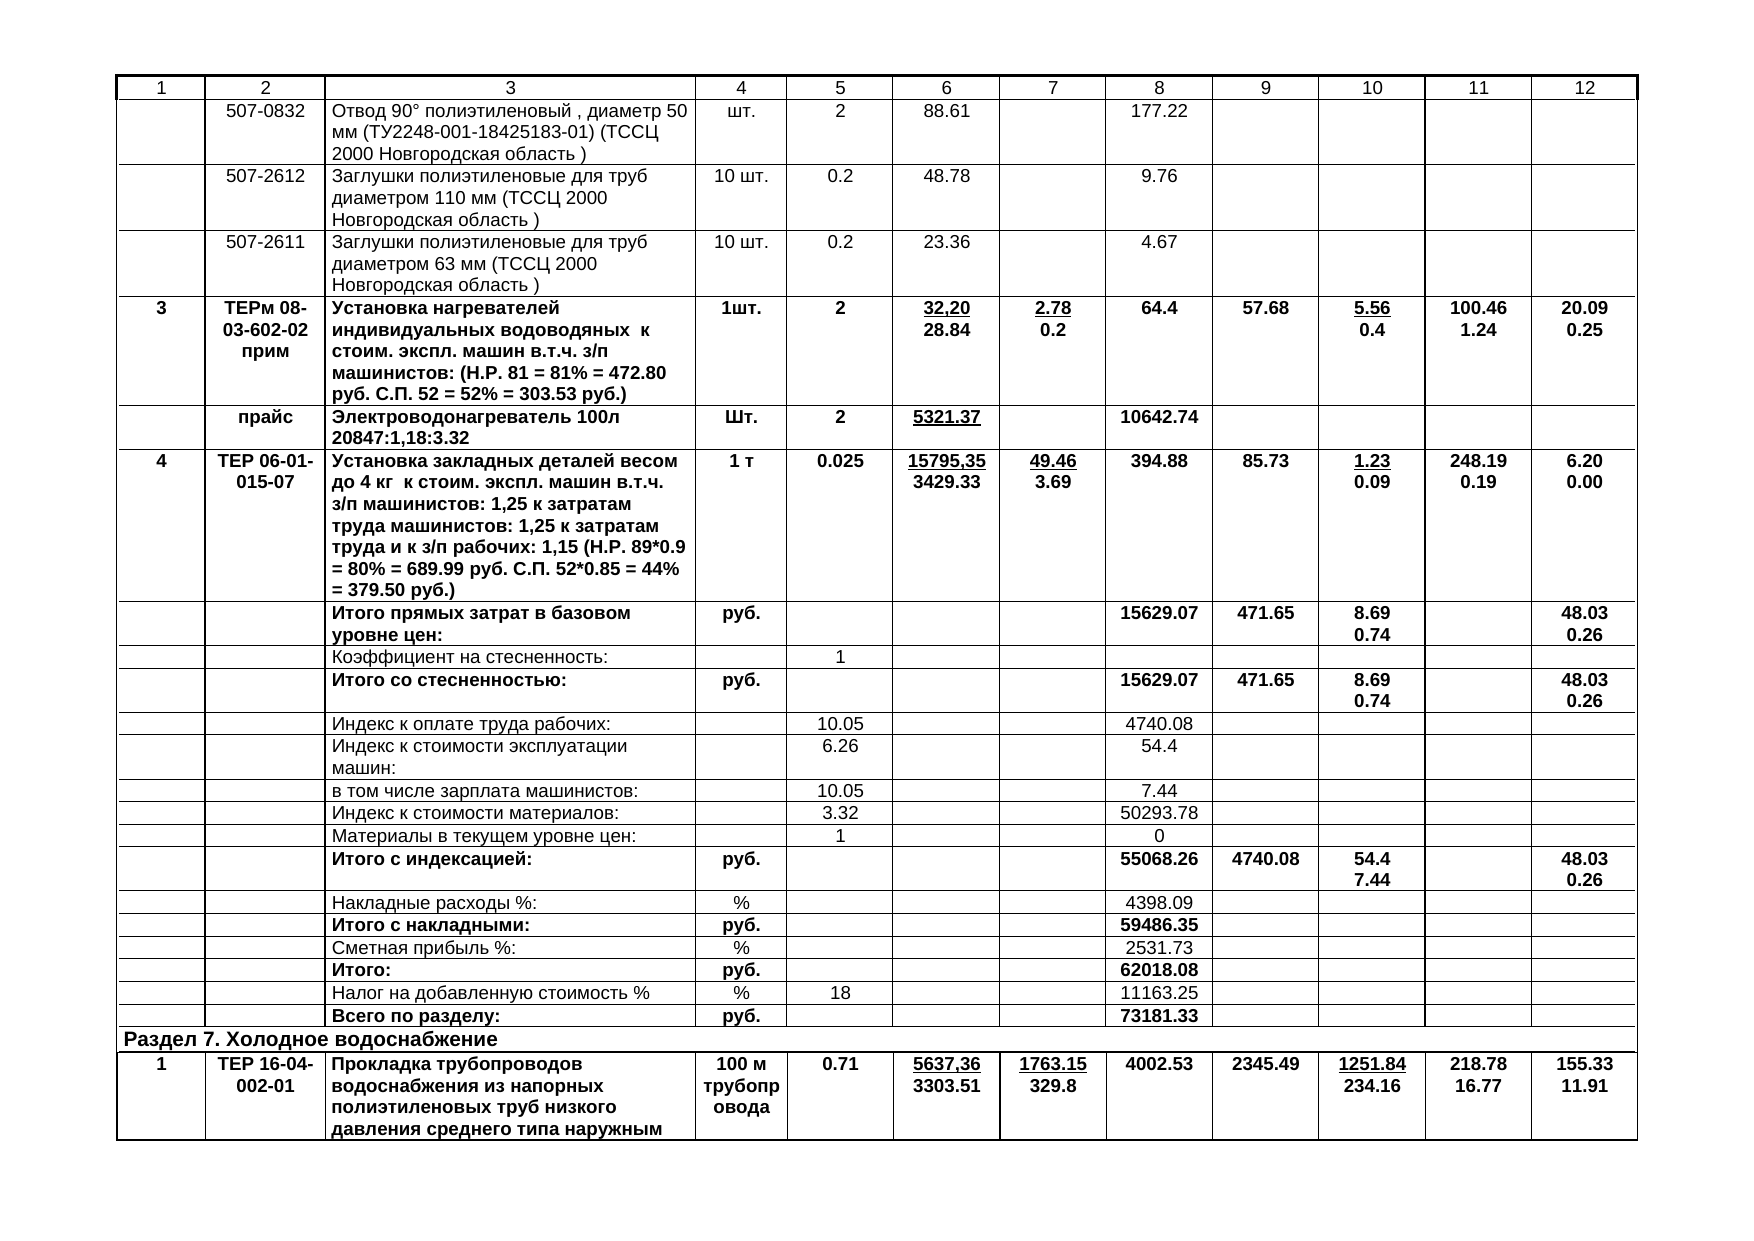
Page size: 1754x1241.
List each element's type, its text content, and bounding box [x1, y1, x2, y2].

table_cell [1319, 1005, 1424, 1026]
table_cell [117, 936, 204, 958]
table_cell руб. [696, 669, 786, 712]
table_cell [1319, 100, 1424, 164]
table_cell [696, 735, 786, 778]
table_cell 1 [787, 825, 892, 846]
table_header 1 [118, 77, 204, 98]
table_cell [1213, 100, 1318, 164]
table_cell [1319, 914, 1424, 936]
table_cell [1532, 981, 1637, 1003]
table_cell 8.69 0.74 [1319, 602, 1424, 645]
table_cell 3.32 [787, 802, 892, 824]
table_cell [1532, 405, 1637, 449]
table_cell прайс [206, 406, 324, 449]
table_cell [1532, 230, 1637, 296]
table_cell [1426, 847, 1531, 890]
table_cell [1426, 1005, 1531, 1026]
table_cell [1532, 890, 1637, 913]
table_cell [893, 780, 999, 801]
table_header 7 [1000, 77, 1105, 98]
table_cell Накладные расходы %: [326, 891, 695, 913]
table_cell 15629.07 [1106, 669, 1212, 712]
table_cell [117, 779, 204, 801]
table_cell 1 [787, 646, 892, 667]
table_cell 4398.09 [1106, 891, 1212, 913]
table_cell шт. [696, 100, 786, 164]
table_cell Материалы в текущем уровне цен: [326, 825, 695, 846]
table_cell [117, 712, 204, 734]
table_cell [1213, 231, 1318, 296]
table_header 8 [1106, 77, 1212, 98]
table_cell [1426, 100, 1531, 164]
table_cell [1426, 914, 1531, 936]
table_cell [1213, 802, 1318, 824]
table_cell [1000, 1005, 1105, 1026]
table_cell [1213, 780, 1318, 801]
table_cell [893, 982, 999, 1003]
table_header 4 [696, 77, 786, 98]
table_cell [696, 646, 786, 667]
table_cell [1319, 713, 1424, 734]
table_cell [787, 602, 892, 645]
table_cell [1319, 231, 1424, 296]
table_cell [1319, 780, 1424, 801]
table_cell [1213, 959, 1318, 981]
table_cell [206, 847, 324, 890]
table_cell [206, 602, 324, 645]
table_cell Налог на добавленную стоимость % [326, 982, 695, 1003]
table_cell [1532, 779, 1637, 801]
table_cell [1000, 937, 1105, 958]
table_cell 3 [117, 296, 204, 404]
table_cell [206, 780, 324, 801]
table_cell 85.73 [1213, 450, 1318, 601]
table_cell [1426, 713, 1531, 734]
table_cell Всего по разделу: [326, 1005, 695, 1026]
table_cell [1213, 982, 1318, 1003]
table_cell 88.61 [893, 100, 999, 164]
table_cell 2 [787, 297, 892, 404]
table_cell 0 [1106, 825, 1212, 846]
table_cell [1319, 1053, 1425, 1139]
table_cell [787, 669, 892, 712]
table_cell [787, 891, 892, 913]
table_cell [1319, 646, 1424, 667]
table_cell [1532, 824, 1637, 846]
table_cell [1000, 735, 1105, 778]
table_cell [1319, 959, 1424, 981]
table_cell [1213, 914, 1318, 936]
table_cell Электроводонагреватель 100л 20847:1,18:3.32 [326, 406, 695, 449]
table_cell [1213, 165, 1318, 230]
table_cell [1426, 959, 1531, 981]
table_cell [1000, 713, 1105, 734]
table_cell 248.19 0.19 [1426, 450, 1531, 601]
table_cell [893, 646, 999, 667]
table_cell 471.65 [1213, 602, 1318, 645]
table_cell [1000, 802, 1105, 824]
table_cell [1107, 1053, 1212, 1139]
table_cell % [696, 982, 786, 1003]
table_cell [206, 713, 324, 734]
table_cell [117, 164, 204, 230]
table_cell [1426, 669, 1531, 712]
table_cell [1000, 100, 1105, 164]
table_cell [117, 981, 204, 1003]
table_cell [206, 891, 324, 913]
table_cell [117, 846, 204, 890]
table_cell Индекс к оплате труда рабочих: [326, 713, 695, 734]
table_cell [1000, 780, 1105, 801]
table_cell [1532, 99, 1637, 164]
table_cell [1532, 1053, 1637, 1139]
table_cell [893, 914, 999, 936]
table_cell [206, 982, 324, 1003]
table_cell [1213, 735, 1318, 778]
table_cell [117, 801, 204, 824]
table_cell [893, 1005, 999, 1026]
table_cell [893, 713, 999, 734]
table_cell 10.05 [787, 713, 892, 734]
table_cell 10 шт. [696, 231, 786, 296]
table_cell 59486.35 [1106, 914, 1212, 936]
table_cell [117, 230, 204, 296]
table_cell ТЕРм 08-03-602-02 прим [206, 297, 324, 404]
table_cell [206, 646, 324, 667]
table_cell [1213, 891, 1318, 913]
table_cell 4740.08 [1106, 713, 1212, 734]
table_cell [893, 802, 999, 824]
table_cell 0.2 [787, 231, 892, 296]
table_cell [1213, 713, 1318, 734]
table_cell 4 [117, 449, 204, 601]
table_cell [1426, 937, 1531, 958]
table_cell 57.68 [1213, 297, 1318, 404]
table_cell [1319, 937, 1424, 958]
table_cell 7.44 [1106, 780, 1212, 801]
table_cell [1000, 914, 1105, 936]
table_cell [206, 959, 324, 981]
table_cell 18 [787, 982, 892, 1003]
table_cell [1213, 1005, 1318, 1026]
table_cell [206, 1005, 324, 1026]
table_cell [1426, 735, 1531, 778]
table_cell [206, 825, 324, 846]
table_cell 471.65 [1213, 669, 1318, 712]
table_cell [1319, 735, 1424, 778]
table_cell [1213, 825, 1318, 846]
table_cell [1426, 1053, 1531, 1139]
table_cell [893, 891, 999, 913]
table_cell [117, 958, 204, 981]
table_cell 177.22 [1106, 100, 1212, 164]
table_cell руб. [696, 1005, 786, 1026]
table_cell 0.025 [787, 450, 892, 601]
table_cell [117, 405, 204, 449]
table_cell [1319, 891, 1424, 913]
table_cell Итого прямых затрат в базовом уровне цен: [326, 602, 695, 645]
table_cell [206, 669, 324, 712]
table_cell Итого: [326, 959, 695, 981]
table_cell Итого с индексацией: [326, 847, 695, 890]
table_cell [893, 669, 999, 712]
table_cell 11163.25 [1106, 982, 1212, 1003]
table_cell % [696, 891, 786, 913]
table_cell 15629.07 [1106, 602, 1212, 645]
table_cell [696, 713, 786, 734]
table_cell [1001, 1053, 1106, 1139]
table_header 2 [206, 77, 324, 98]
table_cell 49.46 3.69 [1000, 450, 1105, 601]
table_cell [1426, 780, 1531, 801]
table_header 9 [1213, 77, 1318, 98]
table_cell 507-0832 [206, 100, 324, 164]
table_cell [1319, 825, 1424, 846]
table_cell [117, 668, 204, 712]
table_cell 1.23 0.09 [1319, 450, 1424, 601]
table_cell Индекс к стоимости эксплуатации машин: [326, 735, 695, 778]
table_cell 5.56 0.4 [1319, 297, 1424, 404]
table_cell 6.26 [787, 735, 892, 778]
table_cell [117, 1004, 204, 1026]
table_cell 100.46 1.24 [1426, 297, 1531, 404]
table_cell 62018.08 [1106, 959, 1212, 981]
table_cell 48.78 [893, 165, 999, 230]
table_cell 507-2612 [206, 165, 324, 230]
table_cell 73181.33 [1106, 1005, 1212, 1026]
table_cell [1213, 1053, 1318, 1139]
table_cell 9.76 [1106, 165, 1212, 230]
table_cell 23.36 [893, 231, 999, 296]
table_cell [1532, 958, 1637, 981]
table_cell [893, 602, 999, 645]
table_cell [1426, 406, 1531, 449]
table_cell [893, 959, 999, 981]
table_cell 5321.37 [893, 406, 999, 449]
table_cell 8.69 0.74 [1319, 669, 1424, 712]
table_cell [1426, 825, 1531, 846]
table_cell 6.20 0.00 [1532, 449, 1637, 601]
table_cell [1213, 406, 1318, 449]
table_cell руб. [696, 602, 786, 645]
table_cell Итого со стесненностью: [326, 669, 695, 712]
table_cell [1000, 982, 1105, 1003]
table_cell [117, 890, 204, 913]
table_cell 2 [787, 100, 892, 164]
table_cell 32,20 28.84 [893, 297, 999, 404]
table_cell [1426, 646, 1531, 667]
table_cell [206, 802, 324, 824]
table_cell [1532, 1004, 1637, 1026]
table_cell 4740.08 [1213, 847, 1318, 890]
table_cell [1426, 231, 1531, 296]
table_cell [117, 734, 204, 778]
table_cell 394.88 [1106, 450, 1212, 601]
table_header 5 [787, 77, 892, 98]
table_cell Отвод 90° полиэтиленовый , диаметр 50 мм (ТУ2248-001-18425183-01) (ТССЦ 2000 Новгородская область ) [326, 100, 695, 164]
table_cell Сметная прибыль %: [326, 937, 695, 958]
table_cell [1000, 959, 1105, 981]
table_cell Раздел 7. Холодное водоснабжение [117, 1026, 1637, 1051]
table_cell [1532, 936, 1637, 958]
table_cell [893, 825, 999, 846]
table_cell [893, 937, 999, 958]
table_cell 48.03 0.26 [1532, 668, 1637, 712]
table_cell [326, 1053, 695, 1139]
table_cell [893, 735, 999, 778]
table_cell [117, 913, 204, 936]
table_cell Итого с накладными: [326, 914, 695, 936]
table_cell [1532, 645, 1637, 667]
table_cell [1319, 802, 1424, 824]
table_cell Заглушки полиэтиленовые для труб диаметром 63 мм (ТССЦ 2000 Новгородская область ) [326, 231, 695, 296]
table_cell Установка нагревателей индивидуальных водоводяных к стоим. экспл. машин в.т.ч. з/п машинистов: (Н.Р. 81 = 81% = 472.80 руб. С.П. 52 = 52% = 303.53 руб.) [326, 297, 695, 404]
table_cell [206, 914, 324, 936]
table_cell [117, 645, 204, 667]
table_cell [1426, 165, 1531, 230]
table_cell 507-2611 [206, 231, 324, 296]
table_cell [893, 847, 999, 890]
table_cell руб. [696, 847, 786, 890]
table_cell 48.03 0.26 [1532, 601, 1637, 645]
table_cell [1000, 669, 1105, 712]
table_cell [1106, 646, 1212, 667]
table_cell [1000, 602, 1105, 645]
table_cell [206, 937, 324, 958]
table_cell руб. [696, 959, 786, 981]
table_cell 64.4 [1106, 297, 1212, 404]
table_cell [1532, 734, 1637, 778]
table_cell [1000, 646, 1105, 667]
table_cell 54.4 7.44 [1319, 847, 1424, 890]
table_header 6 [893, 77, 999, 98]
table_cell [118, 1053, 205, 1139]
table_cell 20.09 0.25 [1532, 296, 1637, 404]
table_cell [206, 735, 324, 778]
table_cell 2531.73 [1106, 937, 1212, 958]
table_cell [1319, 406, 1424, 449]
table_cell 54.4 [1106, 735, 1212, 778]
table_cell % [696, 937, 786, 958]
table_cell [1319, 165, 1424, 230]
table_cell [787, 914, 892, 936]
table_cell [1532, 801, 1637, 824]
table_cell 10.05 [787, 780, 892, 801]
table_cell [1426, 891, 1531, 913]
table_cell [1000, 825, 1105, 846]
table_cell [788, 1053, 893, 1139]
table_cell 2 [787, 406, 892, 449]
table_cell Заглушки полиэтиленовые для труб диаметром 110 мм (ТССЦ 2000 Новгородская область ) [326, 165, 695, 230]
table_cell [894, 1053, 999, 1139]
table_cell 10642.74 [1106, 406, 1212, 449]
table_cell [696, 802, 786, 824]
table_cell [1426, 802, 1531, 824]
table_cell [1426, 982, 1531, 1003]
table_cell руб. [696, 914, 786, 936]
table_cell 10 шт. [696, 165, 786, 230]
table_cell [1426, 602, 1531, 645]
table_header 12 [1532, 77, 1636, 98]
table_cell 2.78 0.2 [1000, 297, 1105, 404]
table_cell [787, 959, 892, 981]
table_cell Коэффициент на стесненность: [326, 646, 695, 667]
table_cell [1000, 406, 1105, 449]
table_cell [206, 1053, 325, 1139]
table_header 3 [326, 77, 695, 98]
table_cell в том числе зарплата машинистов: [326, 780, 695, 801]
table_cell Индекс к стоимости материалов: [326, 802, 695, 824]
table_cell [1532, 164, 1637, 230]
table_cell [1000, 165, 1105, 230]
table_header 11 [1426, 77, 1531, 98]
table_cell [787, 1005, 892, 1026]
table_cell [1000, 847, 1105, 890]
table_cell [696, 780, 786, 801]
table_cell [117, 99, 204, 164]
table_cell [1532, 712, 1637, 734]
table_cell [117, 601, 204, 645]
table_cell 1шт. [696, 297, 786, 404]
table_cell ТЕР 06-01-015-07 [206, 450, 324, 601]
table_cell [787, 847, 892, 890]
table_cell [1213, 646, 1318, 667]
table_cell Установка закладных деталей весом до 4 кг к стоим. экспл. машин в.т.ч. з/п машинистов: 1,25 к затратам труда машинистов: 1,25 к затратам труда и к з/п рабочих: 1,15 (Н.Р. 89*0.9 = 80% = 689.99 руб. С.П. 52*0.85 = 44% = 379.50 руб.) [326, 450, 695, 601]
table_cell [1000, 231, 1105, 296]
table_cell 0.2 [787, 165, 892, 230]
table_cell 1 т [696, 450, 786, 601]
table_cell [787, 937, 892, 958]
table_cell Шт. [696, 406, 786, 449]
table_cell [1532, 913, 1637, 936]
table_cell [696, 1053, 787, 1139]
table_cell 15795,35 3429.33 [893, 450, 999, 601]
table_cell 50293.78 [1106, 802, 1212, 824]
table_cell [1213, 937, 1318, 958]
table_cell [1000, 891, 1105, 913]
table_header 10 [1319, 77, 1424, 98]
table_cell 4.67 [1106, 231, 1212, 296]
table_cell [696, 825, 786, 846]
table_cell [117, 824, 204, 846]
table_cell 48.03 0.26 [1532, 846, 1637, 890]
table_cell [1319, 982, 1424, 1003]
table_cell 55068.26 [1106, 847, 1212, 890]
